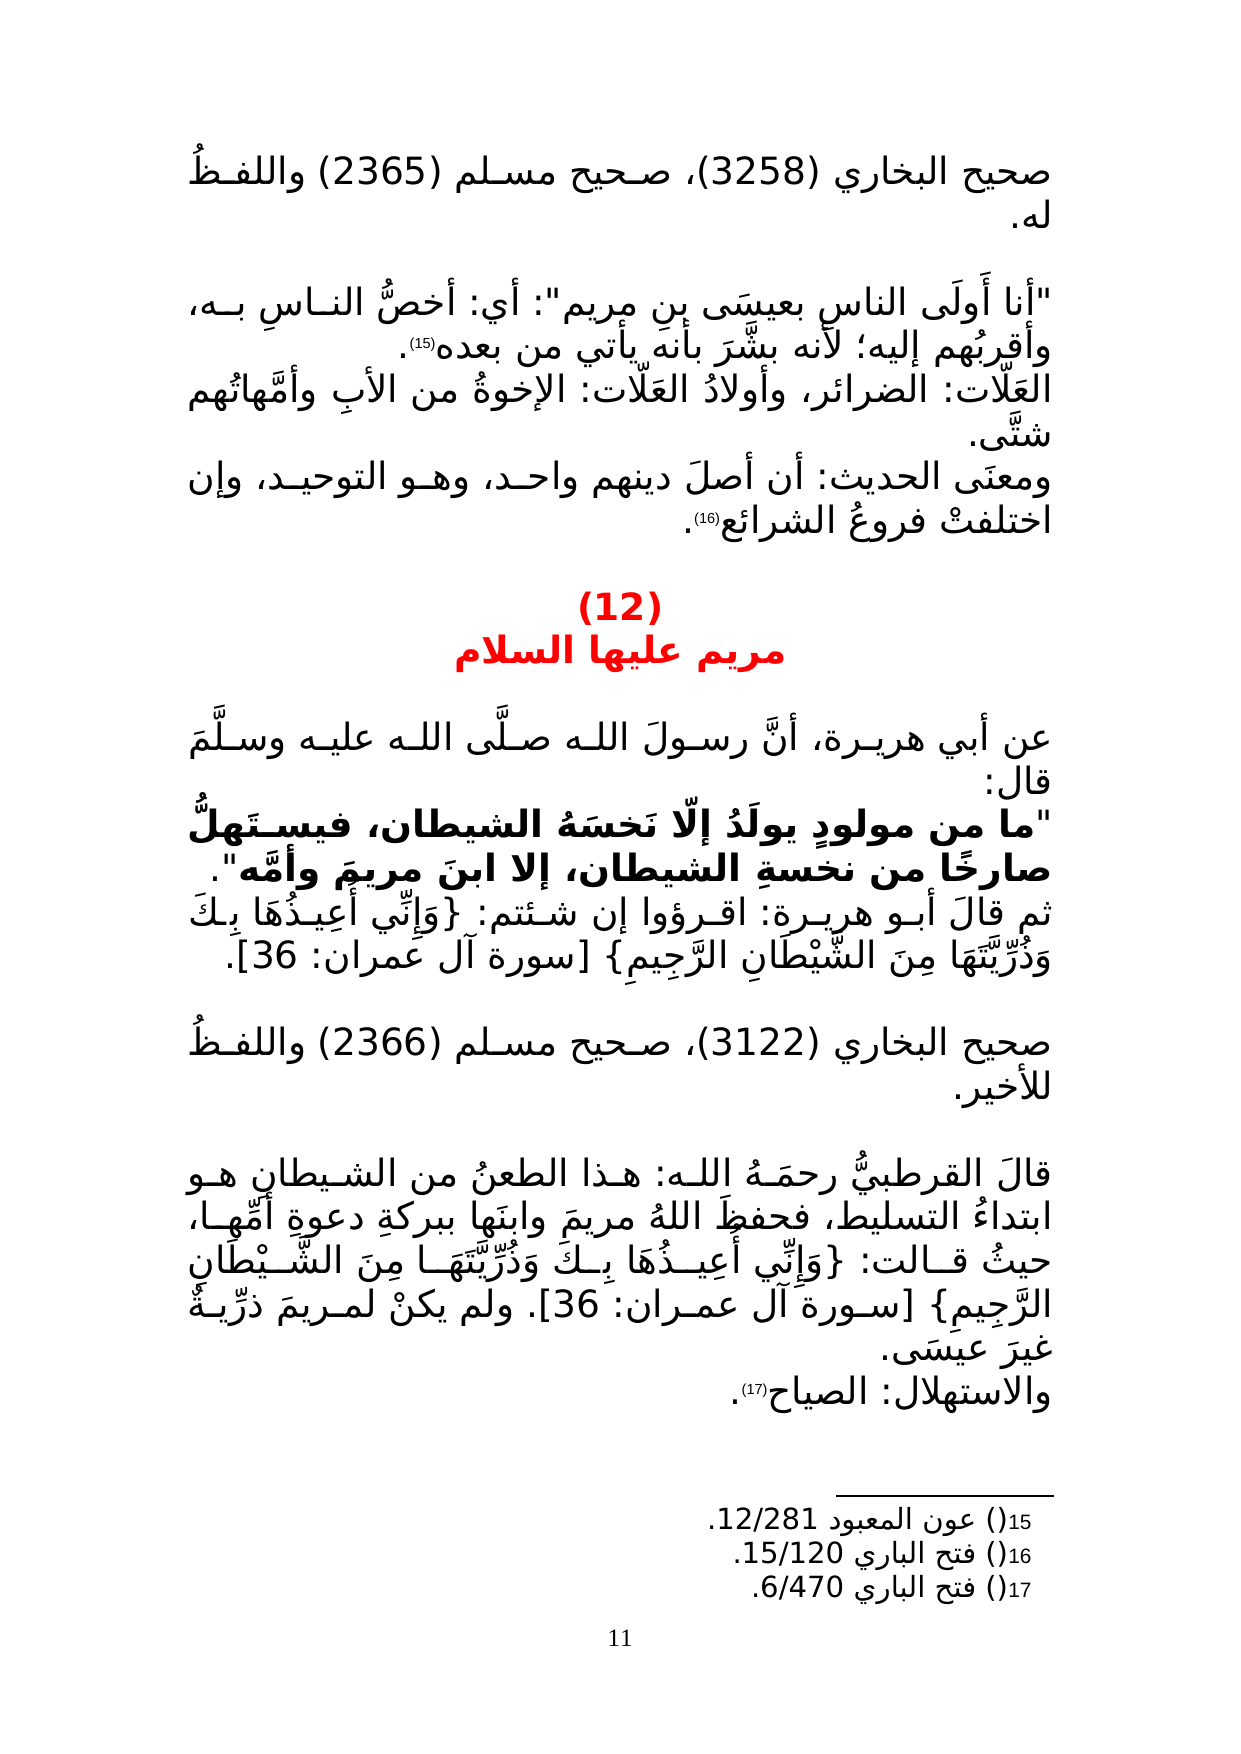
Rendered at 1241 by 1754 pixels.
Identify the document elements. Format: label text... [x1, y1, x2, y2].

text صحيح البخاري (3122)، صحيح مسلم (2366) واللفظُ للأخير. [187, 1021, 1053, 1108]
text (12) [187, 585, 1053, 629]
text صحيح البخاري (3258)، صحيح مسلم (2365) واللفظُ له. [187, 150, 1053, 237]
text العَلّات: الضرائر، وأولادُ العَلّات: الإخوةُ من الأبِ وأمَّهاتُهم شتَّى. [187, 368, 1053, 455]
text قالَ القرطبيُّ رحمَهُ الله: هذا الطعنُ من الشيطانِ هو ابتداءُ التسليط، فحفظَ اللهُ مريمَ وابنَها ببركةِ دعوةِ أمِّها، حيثُ قالت: {وَإِنِّي أُعِيذُهَا بِكَ وَذُرِّيَّتَهَا مِنَ الشَّيْطَانِ الرَّجِيمِ} [سورة آل عمران: 36]. ولم يكنْ لمريمَ ذرِّيةٌ غيرَ عيسَى. [187, 1151, 1053, 1369]
text ومعنَى الحديث: أن أصلَ دينهم واحد، وهو التوحيد، وإن اختلفتْ فروعُ الشرائع(). [187, 455, 1053, 542]
text عن أبي هريرة، أنَّ رسولَ الله صلَّى الله عليه وسلَّمَ قال: [187, 716, 1053, 803]
text والاستهلال: الصياح(). [187, 1369, 1053, 1413]
text "ما من مولودٍ يولَدُ إلّا نَخسَهُ الشيطان، فيستَهلُّ صارخًا من نخسةِ الشيطان، إلا ابنَ مريمَ وأمَّه". [187, 803, 1053, 890]
text مريم عليها السلام [187, 629, 1053, 673]
text ثم قالَ أبو هريرة: اقرؤوا إن شئتم: {وَإِنِّي أُعِيذُهَا بِكَ وَذُرِّيَّتَهَا مِنَ الشَّيْطَانِ الرَّجِيمِ} [سورة آل عمران: 36]. [187, 890, 1053, 978]
text "أنا أَولَى الناسِ بعيسَى بنِ مريم": أي: أخصُّ الناسِ به، وأقربُهم إليه؛ لأنه بشَّرَ بأنه يأتي من بعده(). [187, 280, 1053, 368]
